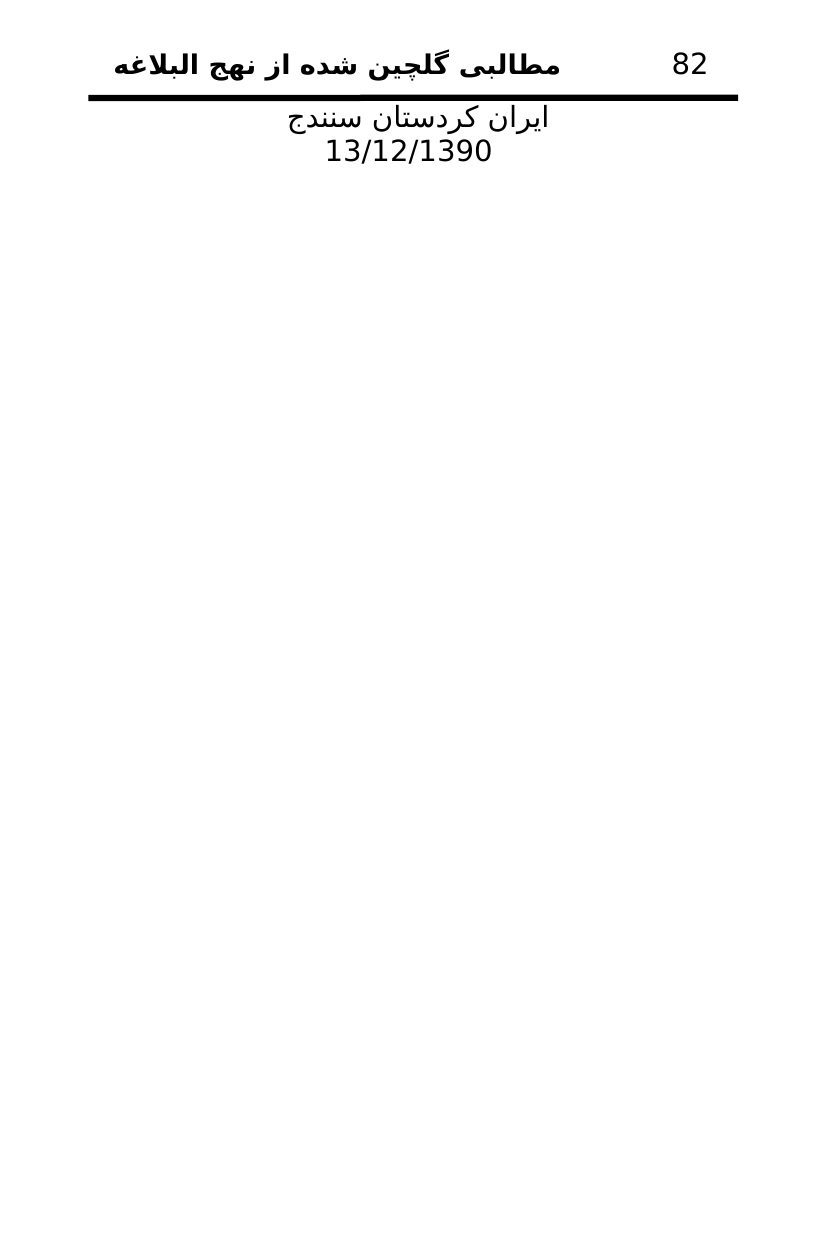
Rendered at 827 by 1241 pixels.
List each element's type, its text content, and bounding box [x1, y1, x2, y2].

text 13/12/1390 [89, 134, 738, 168]
text ایران کردستان سنندج [89, 100, 738, 134]
